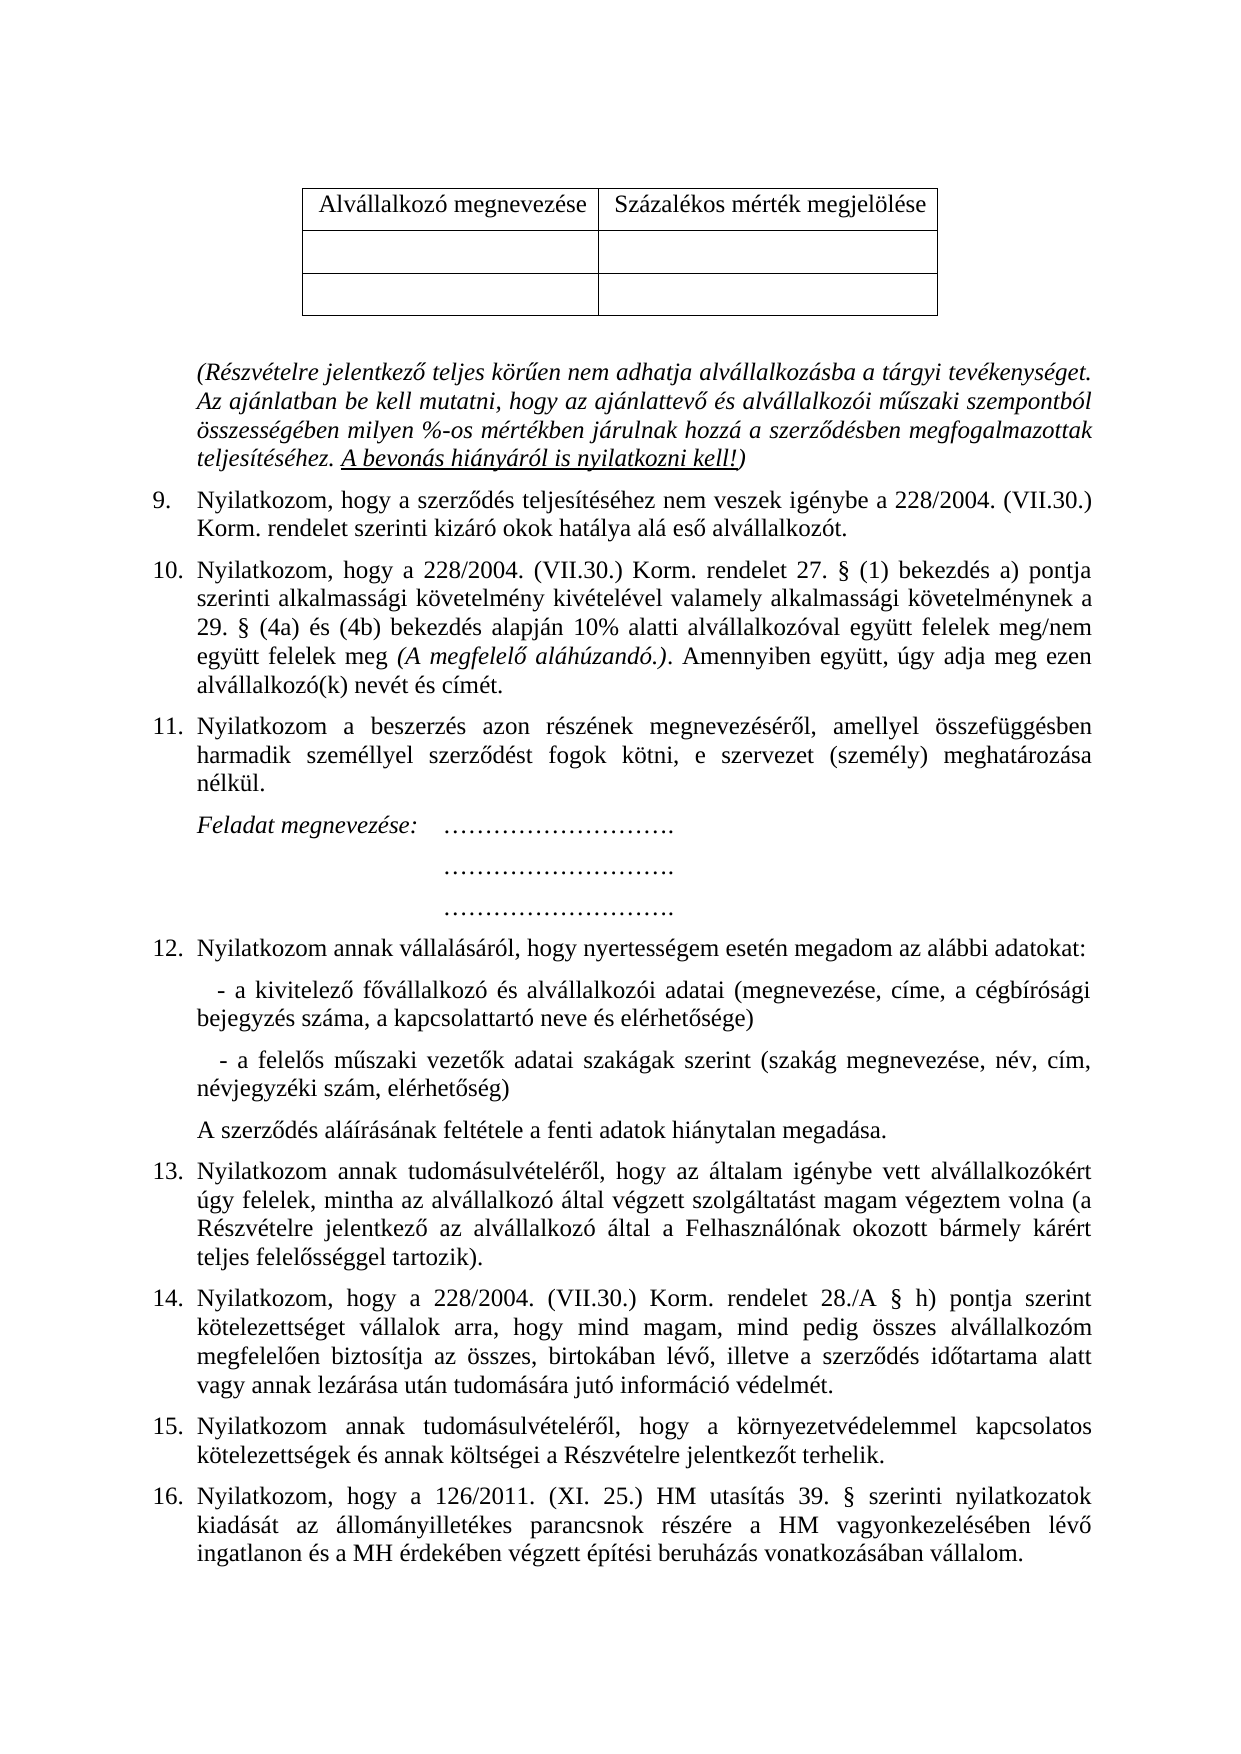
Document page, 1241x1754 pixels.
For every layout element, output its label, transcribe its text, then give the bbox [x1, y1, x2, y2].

list Nyilatkozom a beszerzés azon részének megnevezéséről, amellyel összefüggésben harmadik személlyel szerződést fogok kötni, e szervezet (személy) meghatározása nélkül. [152, 711, 1093, 797]
text A szerződés aláírásának feltétele a fenti adatok hiánytalan megadása. [197, 1115, 1093, 1143]
list Nyilatkozom, hogy a szerződés teljesítéséhez nem veszek igénybe a 228/2004. (VII.30.) Korm. rendelet szerinti kizáró okok hatálya alá eső alvállalkozót. [152, 485, 1093, 542]
table_cell [303, 274, 598, 315]
text ………………………. [152, 851, 1093, 880]
list Nyilatkozom, hogy a 228/2004. (VII.30.) Korm. rendelet 27. § (1) bekezdés a) pontja szerinti alkalmassági követelmény kivételével valamely alkalmassági követelménynek a 29. § (4a) és (4b) bekezdés alapján 10% alatti alvállalkozóval együtt felelek meg/nem együtt felelek meg (A megfelelő aláhúzandó.). Amennyiben együtt, úgy adja meg ezen alvállalkozó(k) nevét és címét. [152, 555, 1093, 698]
text - a felelős műszaki vezetők adatai szakágak szerint (szakág megnevezése, név, cím, névjegyzéki szám, elérhetőség) [152, 1045, 1093, 1102]
list Nyilatkozom, hogy a 126/2011. (XI. 25.) HM utasítás 39. § szerinti nyilatkozatok kiadását az állományilletékes parancsnok részére a HM vagyonkezelésében lévő ingatlanon és a MH érdekében végzett építési beruházás vonatkozásában vállalom. [152, 1481, 1093, 1567]
text Feladat megnevezése: ………………………. [197, 810, 1093, 838]
list Nyilatkozom, hogy a 228/2004. (VII.30.) Korm. rendelet 28./A § h) pontja szerint kötelezettséget vállalok arra, hogy mind magam, mind pedig összes alvállalkozóm megfelelően biztosítja az összes, birtokában lévő, illetve a szerződés időtartama alatt vagy annak lezárása után tudomására jutó információ védelmét. [152, 1283, 1093, 1398]
table_cell [303, 231, 598, 273]
table_cell [599, 231, 937, 273]
list Nyilatkozom annak tudomásulvételéről, hogy az általam igénybe vett alvállalkozókért úgy felelek, mintha az alvállalkozó által végzett szolgáltatást magam végeztem volna (a Részvételre jelentkező az alvállalkozó által a Felhasználónak okozott bármely kárért teljes felelősséggel tartozik). [152, 1156, 1093, 1271]
table_header Százalékos mérték megjelölése [599, 189, 937, 230]
table_header Alvállalkozó megnevezése [303, 189, 598, 230]
table_cell [599, 274, 937, 315]
text - a kivitelező fővállalkozó és alvállalkozói adatai (megnevezése, címe, a cégbírósági bejegyzés száma, a kapcsolattartó neve és elérhetősége) [152, 975, 1093, 1032]
text ………………………. [152, 892, 1093, 921]
text (Részvételre jelentkező teljes körűen nem adhatja alvállalkozásba a tárgyi tevékenységet. Az ajánlatban be kell mutatni, hogy az ajánlattevő és alvállalkozói műszaki szempontból összességében milyen %-os mértékben járulnak hozzá a szerződésben megfogalmazottak teljesítéséhez. A bevonás hiányáról is nyilatkozni kell!) [197, 357, 1093, 472]
list Nyilatkozom annak tudomásulvételéről, hogy a környezetvédelemmel kapcsolatos kötelezettségek és annak költségei a Részvételre jelentkezőt terhelik. [152, 1411, 1093, 1468]
list Nyilatkozom annak vállalásáról, hogy nyertességem esetén megadom az alábbi adatokat: [152, 933, 1093, 962]
